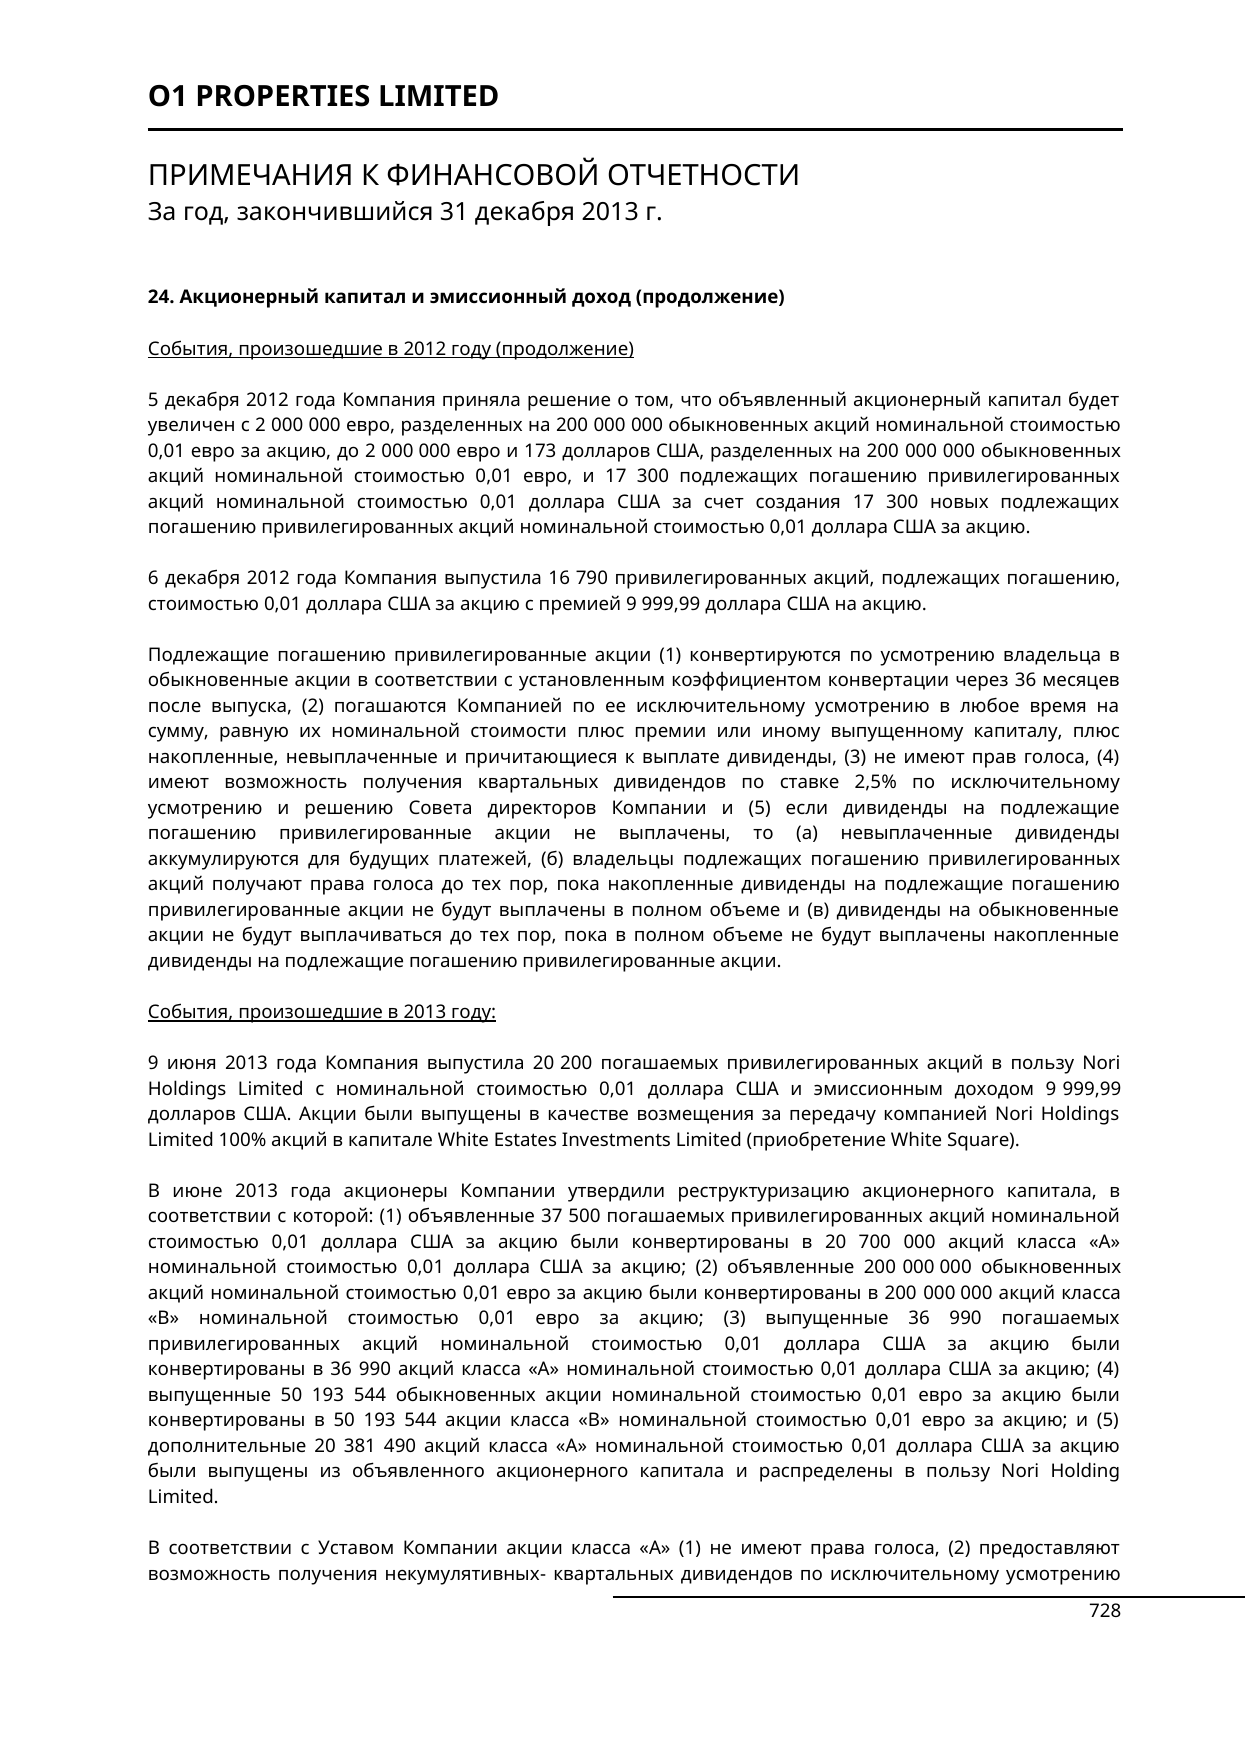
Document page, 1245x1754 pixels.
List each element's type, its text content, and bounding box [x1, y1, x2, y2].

text В июне 2013 года акционеры Компании утвердили реструктуризацию акционерного капитала, в соответствии с которой: (1) объявленные 37 500 погашаемых привилегированных акций номинальной стоимостью 0,01 доллара США за акцию были конвертированы в 20 700 000 акций класса «A» номинальной стоимостью 0,01 доллара США за акцию; (2) объявленные 200 000 000 обыкновенных акций номинальной стоимостью 0,01 евро за акцию были конвертированы в 200 000 000 акций класса «B» номинальной стоимостью 0,01 евро за акцию; (3) выпущенные 36 990 погашаемых привилегированных акций номинальной стоимостью 0,01 доллара США за акцию были конвертированы в 36 990 акций класса «A» номинальной стоимостью 0,01 доллара США за акцию; (4) выпущенные 50 193 544 обыкновенных акции номинальной стоимостью 0,01 евро за акцию были конвертированы в 50 193 544 акции класса «B» номинальной стоимостью 0,01 евро за акцию; и (5) дополнительные 20 381 490 акций класса «A» номинальной стоимостью 0,01 доллара США за акцию были выпущены из объявленного акционерного капитала и распределены в пользу Nori Holding Limited. [148, 1177, 1121, 1509]
text 6 декабря 2012 года Компания выпустила 16 790 привилегированных акций, подлежащих погашению, стоимостью 0,01 доллара США за акцию с премией 9 999,99 доллара США на акцию. [148, 564, 1121, 616]
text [148, 1534, 1121, 1585]
text 24. Акционерный капитал и эмиссионный доход (продолжение) [148, 284, 1121, 309]
text 5 декабря 2012 года Компания приняла решение о том, что объявленный акционерный капитал будет увеличен с 2 000 000 евро, разделенных на 200 000 000 обыкновенных акций номинальной стоимостью 0,01 евро за акцию, до 2 000 000 евро и 173 долларов США, разделенных на 200 000 000 обыкновенных акций номинальной стоимостью 0,01 евро, и 17 300 подлежащих погашению привилегированных акций номинальной стоимостью 0,01 доллара США за счет создания 17 300 новых подлежащих погашению привилегированных акций номинальной стоимостью 0,01 доллара США за акцию. [148, 386, 1121, 539]
text События, произошедшие в 2013 году: [148, 998, 1121, 1024]
text События, произошедшие в 2012 году (продолжение) [148, 335, 1121, 360]
text Подлежащие погашению привилегированные акции (1) конвертируются по усмотрению владельца в обыкновенные акции в соответствии с установленным коэффициентом конвертации через 36 месяцев после выпуска, (2) погашаются Компанией по ее исключительному усмотрению в любое время на сумму, равную их номинальной стоимости плюс премии или иному выпущенному капиталу, плюс накопленные, невыплаченные и причитающиеся к выплате дивиденды, (3) не имеют прав голоса, (4) имеют возможность получения квартальных дивидендов по ставке 2,5% по исключительному усмотрению и решению Совета директоров Компании и (5) если дивиденды на подлежащие погашению привилегированные акции не выплачены, то (а) невыплаченные дивиденды аккумулируются для будущих платежей, (б) владельцы подлежащих погашению привилегированных акций получают права голоса до тех пор, пока накопленные дивиденды на подлежащие погашению привилегированные акции не будут выплачены в полном объеме и (в) дивиденды на обыкновенные акции не будут выплачиваться до тех пор, пока в полном объеме не будут выплачены накопленные дивиденды на подлежащие погашению привилегированные акции. [148, 641, 1121, 973]
text 9 июня 2013 года Компания выпустила 20 200 погашаемых привилегированных акций в пользу Nori Holdings Limited с номинальной стоимостью 0,01 доллара США и эмиссионным доходом 9 999,99 долларов США. Акции были выпущены в качестве возмещения за передачу компанией Nori Holdings Limited 100% акций в капитале White Estates Investments Limited (приобретение White Square). [148, 1049, 1121, 1151]
